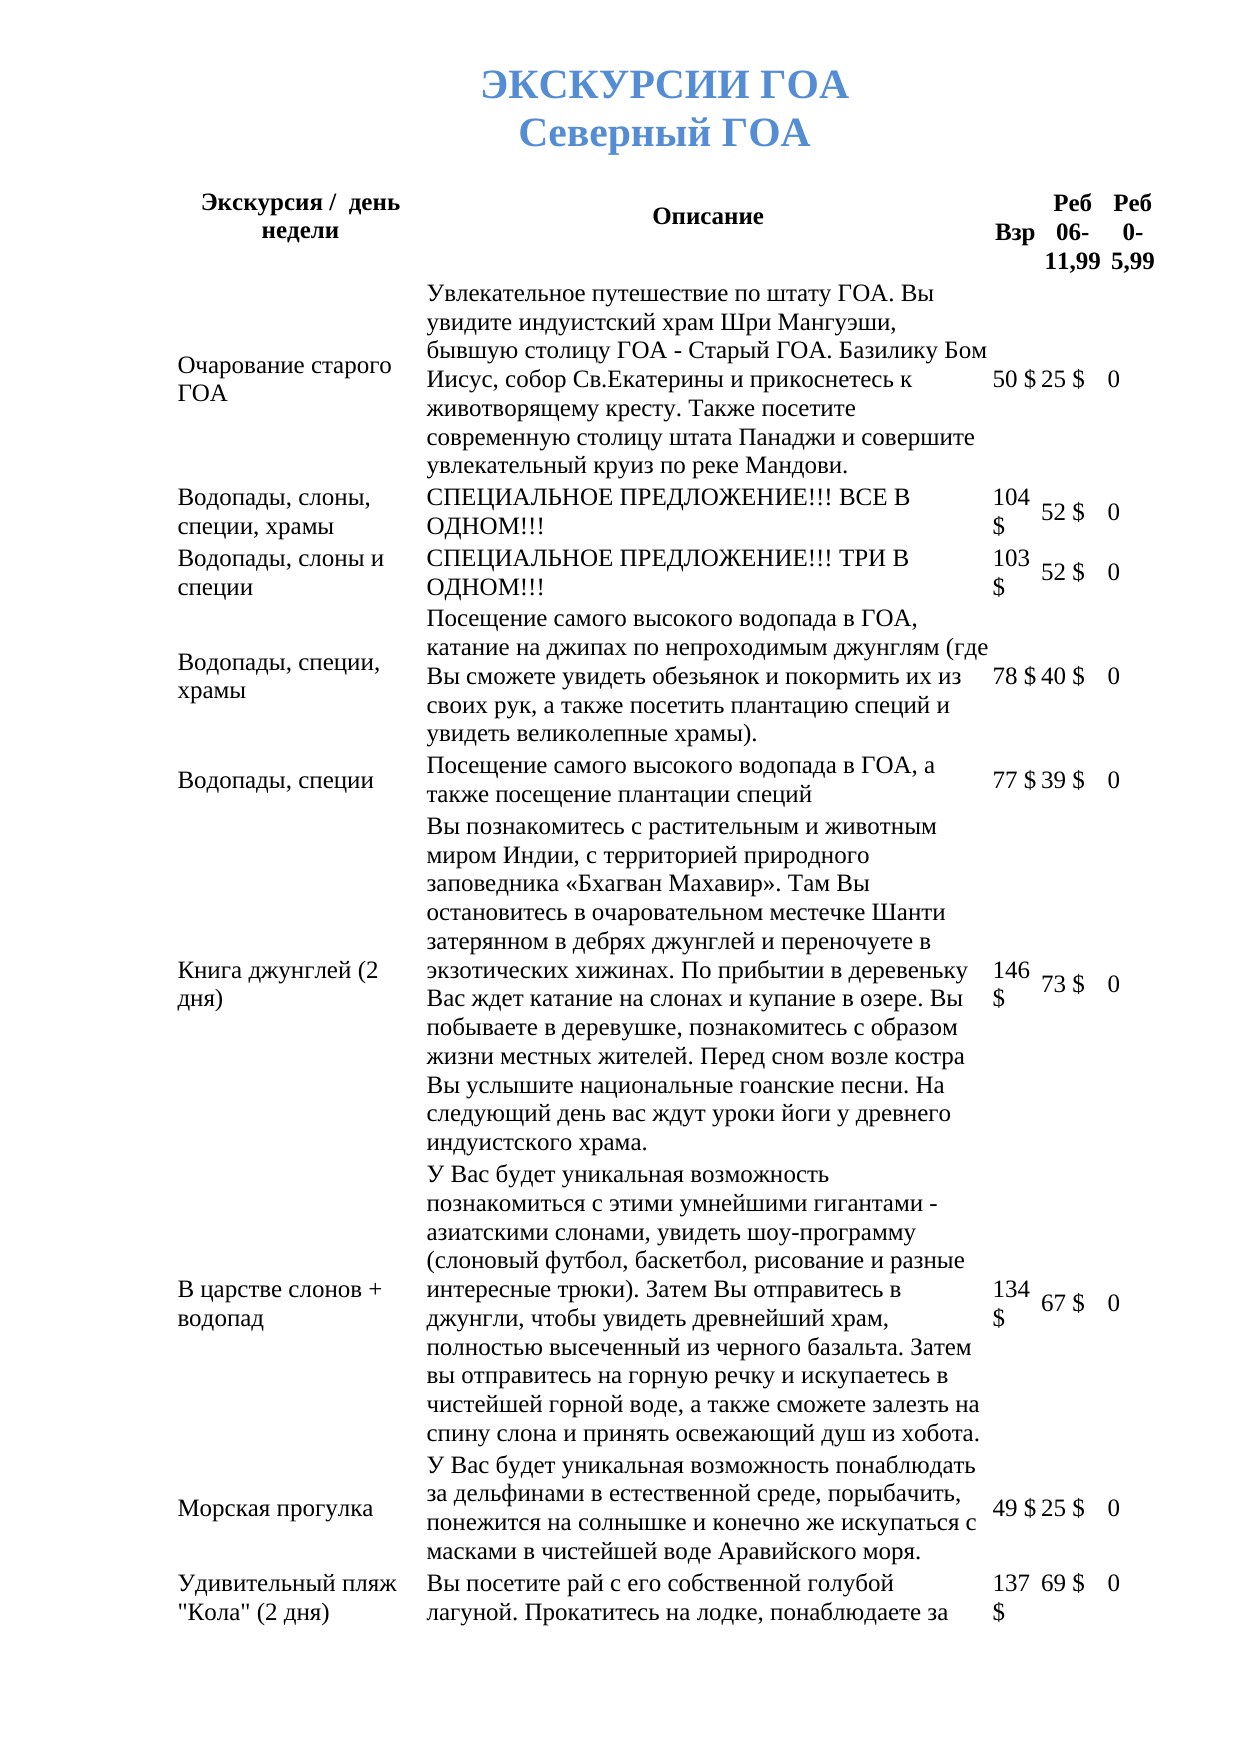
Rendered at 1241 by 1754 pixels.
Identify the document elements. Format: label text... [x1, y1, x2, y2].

table_cell Морская прогулка [176, 1448, 425, 1566]
table_cell 0 [1106, 1448, 1159, 1566]
table_cell 104 $ [991, 481, 1039, 541]
table_cell Вы познакомитесь с растительным и животным миром Индии, с территорией природного заповедника «Бхагван Махавир». Там Вы остановитесь в очаровательном местечке Шанти затерянном в дебрях джунглей и переночуете в экзотических хижинах. По прибытии в деревеньку Вас ждет катание на слонах и купание в озере. Вы побываете в деревушке, познакомитесь с образом жизни местных жителей. Перед сном возле костра Вы услышите национальные гоанские песни. На следующий день вас ждут уроки йоги у древнего индуистского храма. [425, 809, 991, 1157]
table_cell Водопады, специи, храмы [176, 602, 425, 749]
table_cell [425, 1566, 991, 1627]
table_cell 49 $ [991, 1448, 1039, 1566]
table_cell 39 $ [1039, 749, 1106, 809]
table_cell 103 $ [991, 541, 1039, 602]
table_cell 0 [1106, 481, 1159, 541]
table_cell Посещение самого высокого водопада в ГОА, а также посещение плантации специй [425, 749, 991, 809]
table_cell Реб 06-11,99 [1039, 187, 1106, 276]
table_cell Книга джунглей (2 дня) [176, 809, 425, 1157]
table_cell У Вас будет уникальная возможность познакомиться с этими умнейшими гигантами - азиатскими слонами, увидеть шоу-программу (слоновый футбол, баскетбол, рисование и разные интересные трюки). Затем Вы отправитесь в джунгли, чтобы увидеть древнейший храм, полностью высеченный из черного базальта. Затем вы отправитесь на горную речку и искупаетесь в чистейшей горной воде, а также сможете залезть на спину слона и принять освежающий душ из хобота. [425, 1158, 991, 1448]
table_cell 146 $ [991, 809, 1039, 1157]
table_cell 40 $ [1039, 602, 1106, 749]
table_cell Водопады, слоны, специи, храмы [176, 481, 425, 541]
table_header Экскурсия / день недели [176, 155, 425, 276]
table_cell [176, 1566, 425, 1627]
table_cell Водопады, специи [176, 749, 425, 809]
table_cell 67 $ [1039, 1158, 1106, 1448]
table_cell Взр [991, 187, 1039, 276]
table_cell 69 $ [1039, 1566, 1106, 1627]
table_cell 25 $ [1039, 276, 1106, 481]
table_cell Увлекательное путешествие по штату ГОА. Вы увидите индуистский храм Шри Мангуэши, бывшую столицу ГОА - Старый ГОА. Базилику Бом Иисус, собор Св.Екатерины и прикоснетесь к животворящему кресту. Также посетите современную столицу штата Панаджи и совершите увлекательный круиз по реке Мандови. [425, 276, 991, 481]
table_cell 0 [1106, 602, 1159, 749]
table_cell 0 [1106, 1158, 1159, 1448]
table_header Описание [425, 155, 991, 276]
table_cell 0 [1106, 749, 1159, 809]
table_cell 0 [1106, 541, 1159, 602]
table_cell СПЕЦИАЛЬНОЕ ПРЕДЛОЖЕНИЕ!!! ТРИ В ОДНОМ!!! [425, 541, 991, 602]
table_cell 0 [1106, 809, 1159, 1157]
table_cell В царстве слонов + водопад [176, 1158, 425, 1448]
table_cell Очарование старого ГОА [176, 276, 425, 481]
table_cell Посещение самого высокого водопада в ГОА, катание на джипах по непроходимым джунглям (где Вы сможете увидеть обезьянок и покормить их из своих рук, а также посетить плантацию специй и увидеть великолепные храмы). [425, 602, 991, 749]
table_cell 25 $ [1039, 1448, 1106, 1566]
table_cell 137 $ [991, 1566, 1039, 1627]
table_cell 134 $ [991, 1158, 1039, 1448]
table_cell 77 $ [991, 749, 1039, 809]
table_cell Реб 0-5,99 [1106, 187, 1159, 276]
table_cell 52 $ [1039, 481, 1106, 541]
text ЭКСКУРСИИ ГОА [177, 59, 1152, 107]
table_cell 73 $ [1039, 809, 1106, 1157]
table_cell Водопады, слоны и специи [176, 541, 425, 602]
table_cell СПЕЦИАЛЬНОЕ ПРЕДЛОЖЕНИЕ!!! ВСЕ В ОДНОМ!!! [425, 481, 991, 541]
text Северный ГОА [177, 107, 1152, 155]
table_cell 50 $ [991, 276, 1039, 481]
table_cell 0 [1106, 1566, 1159, 1627]
table_cell 52 $ [1039, 541, 1106, 602]
table_cell У Вас будет уникальная возможность понаблюдать за дельфинами в естественной среде, порыбачить, понежится на солнышке и конечно же искупаться с масками в чистейшей воде Аравийского моря. [425, 1448, 991, 1566]
table_cell 78 $ [991, 602, 1039, 749]
table_cell 0 [1106, 276, 1159, 481]
